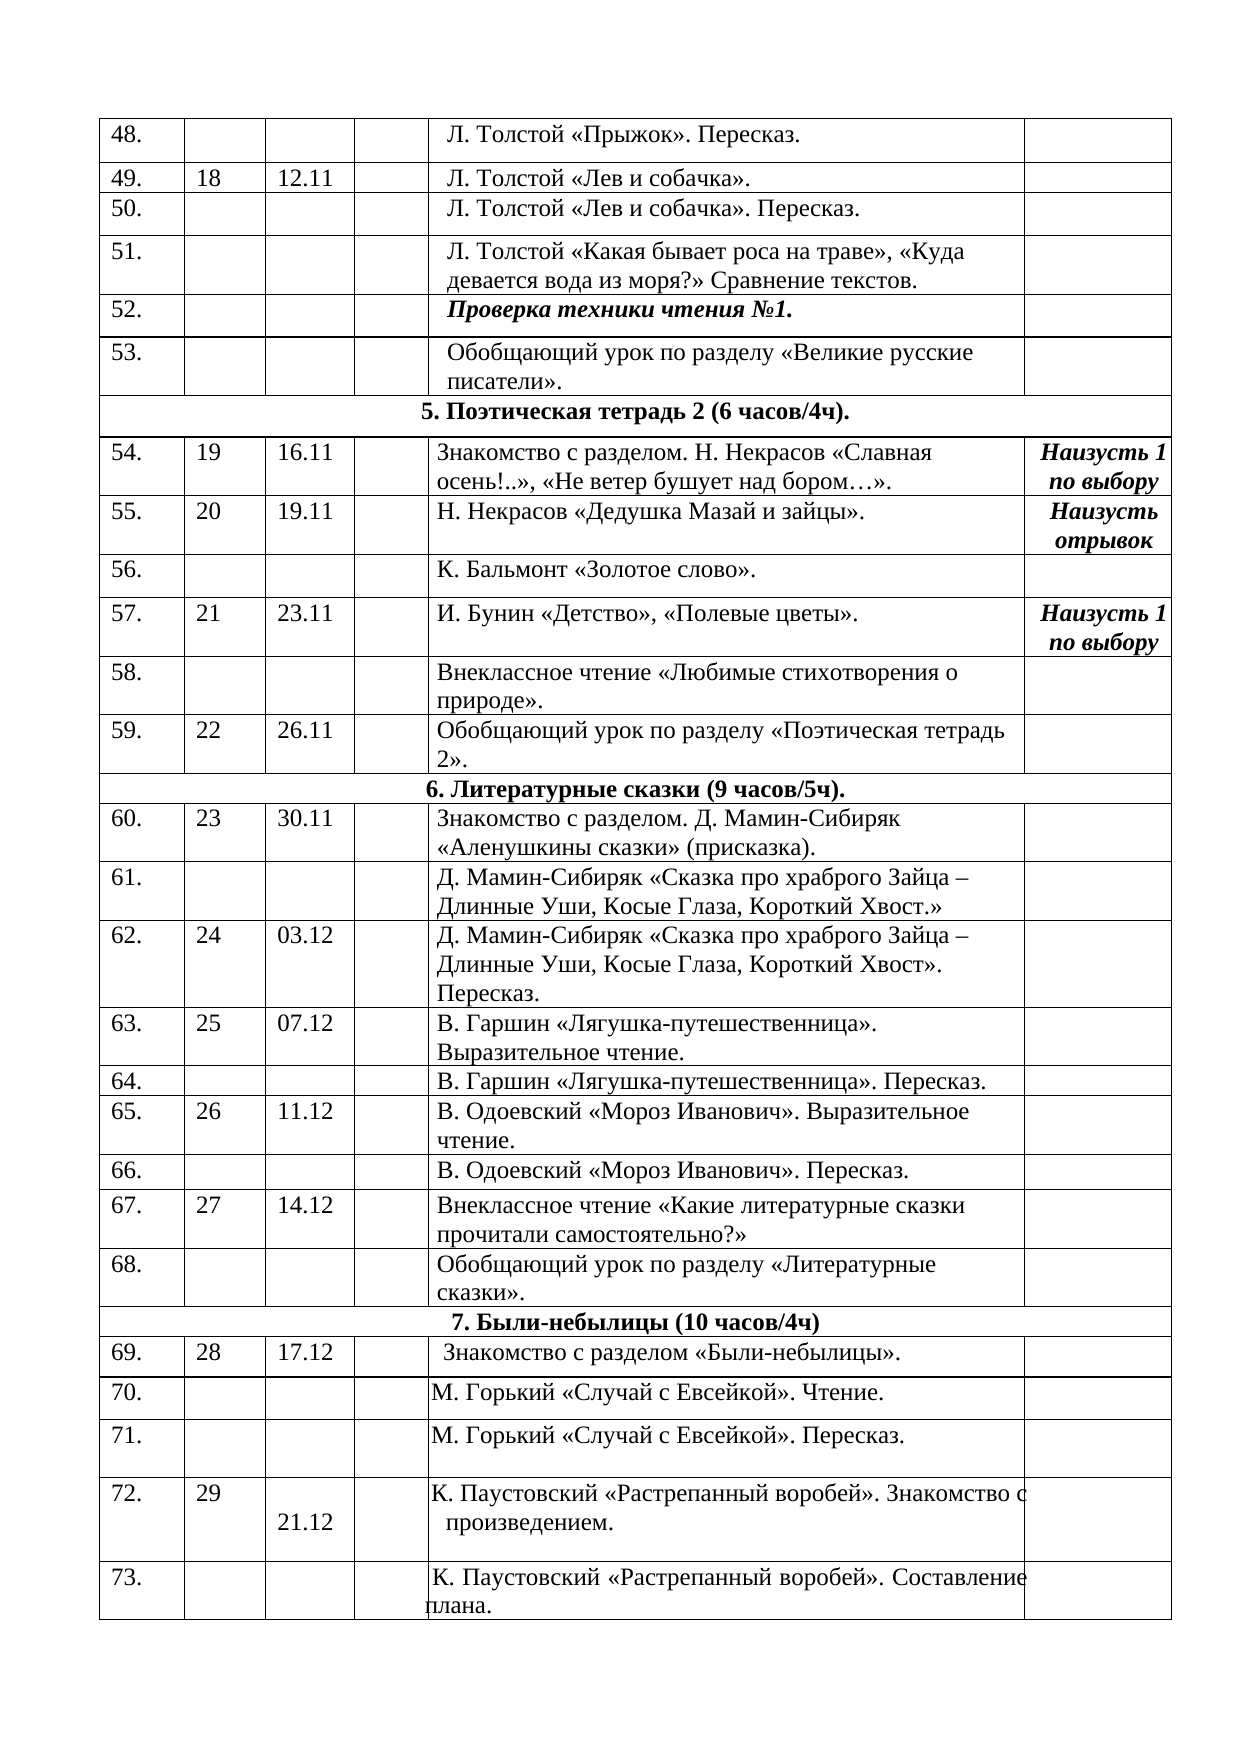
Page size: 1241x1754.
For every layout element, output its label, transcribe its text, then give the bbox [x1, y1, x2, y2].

table_cell [355, 295, 428, 336]
table_cell 70. [100, 1378, 184, 1419]
table_cell [266, 1420, 354, 1477]
table_cell 51. [100, 236, 184, 293]
table_cell Л. Толстой «Какая бывает роса на траве», «Куда девается вода из моря?» Сравнение текстов. [429, 236, 1024, 293]
table_cell 26.11 [266, 715, 354, 773]
table_cell 7. Были-небылицы (10 часов/4ч) [100, 1307, 1171, 1336]
table_cell [355, 715, 428, 773]
table_cell [355, 1420, 428, 1477]
table_cell В. Одоевский «Мороз Иванович». Пересказ. [429, 1155, 1024, 1189]
table_cell [1025, 1249, 1171, 1306]
table_cell [266, 1249, 354, 1306]
table_cell [185, 862, 265, 919]
table_cell 73. [100, 1562, 184, 1619]
table_cell 20 [185, 496, 265, 553]
table_cell 24 [185, 921, 265, 1007]
table_cell 66. [100, 1155, 184, 1189]
table_cell 23 [185, 804, 265, 861]
table_cell 19.11 [266, 496, 354, 553]
table_cell [355, 193, 428, 235]
table_cell 03.12 [266, 921, 354, 1007]
table_cell 68. [100, 1249, 184, 1306]
table_cell Д. Мамин-Сибиряк «Сказка про храброго Зайца – Длинные Уши, Косые Глаза, Короткий Хвост.» [429, 862, 1024, 919]
table_cell [355, 804, 428, 861]
table_cell 5. Поэтическая тетрадь 2 (6 часов/4ч). [100, 396, 1171, 436]
table_cell [355, 657, 428, 714]
table_cell [266, 1378, 354, 1419]
table_cell [1025, 862, 1171, 919]
table_cell [266, 338, 354, 395]
table_cell [185, 1420, 265, 1477]
table_cell [355, 1066, 428, 1095]
table_cell В. Одоевский «Мороз Иванович». Выразительное чтение. [429, 1096, 1024, 1154]
table_cell [355, 236, 428, 293]
table_cell [185, 1562, 265, 1619]
table_cell [355, 1155, 428, 1189]
table_cell 16.11 [266, 438, 354, 495]
table_cell Л. Толстой «Лев и собачка». [429, 163, 1024, 192]
table_cell В. Гаршин «Лягушка-путешественница». Пересказ. [429, 1066, 1024, 1095]
table_cell [266, 1562, 354, 1619]
table_cell [185, 1249, 265, 1306]
table_cell 30.11 [266, 804, 354, 861]
table_cell [1025, 1190, 1171, 1248]
table_cell 17.12 [266, 1337, 354, 1376]
table_cell 57. [100, 598, 184, 656]
table_cell [1025, 236, 1171, 293]
table_cell 55. [100, 496, 184, 553]
table_cell 53. [100, 338, 184, 395]
table_cell Обобщающий урок по разделу «Литературные сказки». [429, 1249, 1024, 1306]
table_cell [266, 657, 354, 714]
table_cell 26 [185, 1096, 265, 1154]
table_cell Обобщающий урок по разделу «Великие русские писатели». [429, 338, 1024, 395]
table_cell [355, 1096, 428, 1154]
table_cell 25 [185, 1008, 265, 1065]
table_cell М. Горький «Случай с Евсейкой». Чтение. [429, 1378, 1024, 1419]
table_cell [355, 1008, 428, 1065]
table_cell [1025, 193, 1171, 235]
table_cell [355, 921, 428, 1007]
table_cell Знакомство с разделом «Были-небылицы». [429, 1337, 1024, 1376]
table_cell [266, 295, 354, 336]
table_cell [1025, 1066, 1171, 1095]
table_cell [355, 438, 428, 495]
table_cell [185, 236, 265, 293]
table_cell 64. [100, 1066, 184, 1095]
table_cell [185, 1066, 265, 1095]
table_cell 67. [100, 1190, 184, 1248]
table_cell Обобщающий урок по разделу «Поэтическая тетрадь 2». [429, 715, 1024, 773]
table_cell 07.12 [266, 1008, 354, 1065]
table_cell [266, 1066, 354, 1095]
table_cell К. Паустовский «Растрепанный воробей». Знакомство с произведением. [429, 1478, 1024, 1561]
table_cell 6. Литературные сказки (9 часов/5ч). [100, 774, 1171, 802]
table_cell 11.12 [266, 1096, 354, 1154]
table_cell Наизусть 1 по выбору [1025, 438, 1171, 495]
table_cell 18 [185, 163, 265, 192]
table_cell Внеклассное чтение «Какие литературные сказки прочитали самостоятельно?» [429, 1190, 1024, 1248]
table_cell 12.11 [266, 163, 354, 192]
table_cell [355, 1478, 428, 1561]
table_cell 27 [185, 1190, 265, 1248]
table_cell К. Бальмонт «Золотое слово». [429, 555, 1024, 597]
table_cell [355, 862, 428, 919]
table_cell [185, 119, 265, 162]
table_cell [1025, 715, 1171, 773]
table_cell 62. [100, 921, 184, 1007]
table_cell [185, 657, 265, 714]
table_cell [185, 1378, 265, 1419]
table_cell Н. Некрасов «Дедушка Мазай и зайцы». [429, 496, 1024, 553]
table_cell Знакомство с разделом. Н. Некрасов «Славная осень!..», «Не ветер бушует над бором…». [429, 438, 1024, 495]
table_cell 72. [100, 1478, 184, 1561]
table_cell 52. [100, 295, 184, 336]
table_cell [1025, 1155, 1171, 1189]
table_cell 61. [100, 862, 184, 919]
table_cell 21 [185, 598, 265, 656]
table_cell [355, 598, 428, 656]
table_cell [1025, 1008, 1171, 1065]
table_cell Л. Толстой «Лев и собачка». Пересказ. [429, 193, 1024, 235]
table_cell 49. [100, 163, 184, 192]
table_cell [355, 1337, 428, 1376]
table_cell [1025, 1478, 1171, 1561]
table_cell [355, 163, 428, 192]
table_cell Внеклассное чтение «Любимые стихотворения о природе». [429, 657, 1024, 714]
table_cell Наизусть 1 по выбору [1025, 598, 1171, 656]
table_cell [355, 1378, 428, 1419]
table_cell [355, 119, 428, 162]
table_cell [1025, 163, 1171, 192]
table_cell И. Бунин «Детство», «Полевые цветы». [429, 598, 1024, 656]
table_cell [1025, 1378, 1171, 1419]
table_cell Проверка техники чтения №1. [429, 295, 1024, 336]
table_cell К. Паустовский «Растрепанный воробей». Составление плана. [429, 1562, 1024, 1619]
table_cell [1025, 295, 1171, 336]
table_cell [355, 1562, 428, 1619]
table_cell [266, 862, 354, 919]
table_cell 28 [185, 1337, 265, 1376]
table_cell 58. [100, 657, 184, 714]
table_cell Наизусть отрывок [1025, 496, 1171, 553]
table_cell [1025, 804, 1171, 861]
table_cell Л. Толстой «Прыжок». Пересказ. [429, 119, 1024, 162]
table_cell 50. [100, 193, 184, 235]
table_cell М. Горький «Случай с Евсейкой». Пересказ. [429, 1420, 1024, 1477]
table_cell 63. [100, 1008, 184, 1065]
table_cell [355, 1190, 428, 1248]
table_cell [185, 555, 265, 597]
table_cell [1025, 1420, 1171, 1477]
table_cell [1025, 555, 1171, 597]
table_cell [1025, 1562, 1171, 1619]
table_cell [266, 236, 354, 293]
table_cell [355, 1249, 428, 1306]
table_cell 29 [185, 1478, 265, 1561]
table_cell [1025, 1096, 1171, 1154]
table_cell [355, 338, 428, 395]
table_cell 71. [100, 1420, 184, 1477]
table_cell В. Гаршин «Лягушка-путешественница». Выразительное чтение. [429, 1008, 1024, 1065]
table_cell [1025, 338, 1171, 395]
table_cell 60. [100, 804, 184, 861]
table_cell 21.12 [266, 1478, 354, 1561]
table_cell [185, 338, 265, 395]
table_cell [185, 193, 265, 235]
table_cell [1025, 657, 1171, 714]
table_cell [266, 193, 354, 235]
table_cell 23.11 [266, 598, 354, 656]
table_cell 65. [100, 1096, 184, 1154]
table_cell [1025, 921, 1171, 1007]
table_cell 22 [185, 715, 265, 773]
table_cell 59. [100, 715, 184, 773]
table_cell [355, 496, 428, 553]
table_cell [266, 1155, 354, 1189]
table_cell [266, 119, 354, 162]
table_cell Д. Мамин-Сибиряк «Сказка про храброго Зайца – Длинные Уши, Косые Глаза, Короткий Хвост». Пересказ. [429, 921, 1024, 1007]
table_cell 54. [100, 438, 184, 495]
table_cell [1025, 1337, 1171, 1376]
table_cell 14.12 [266, 1190, 354, 1248]
table_cell 19 [185, 438, 265, 495]
table_cell [355, 555, 428, 597]
table_cell [1025, 119, 1171, 162]
table_cell Знакомство с разделом. Д. Мамин-Сибиряк «Аленушкины сказки» (присказка). [429, 804, 1024, 861]
table_cell [185, 295, 265, 336]
table_cell 56. [100, 555, 184, 597]
table_cell [185, 1155, 265, 1189]
table_cell 48. [100, 119, 184, 162]
table_cell 69. [100, 1337, 184, 1376]
table_cell [266, 555, 354, 597]
